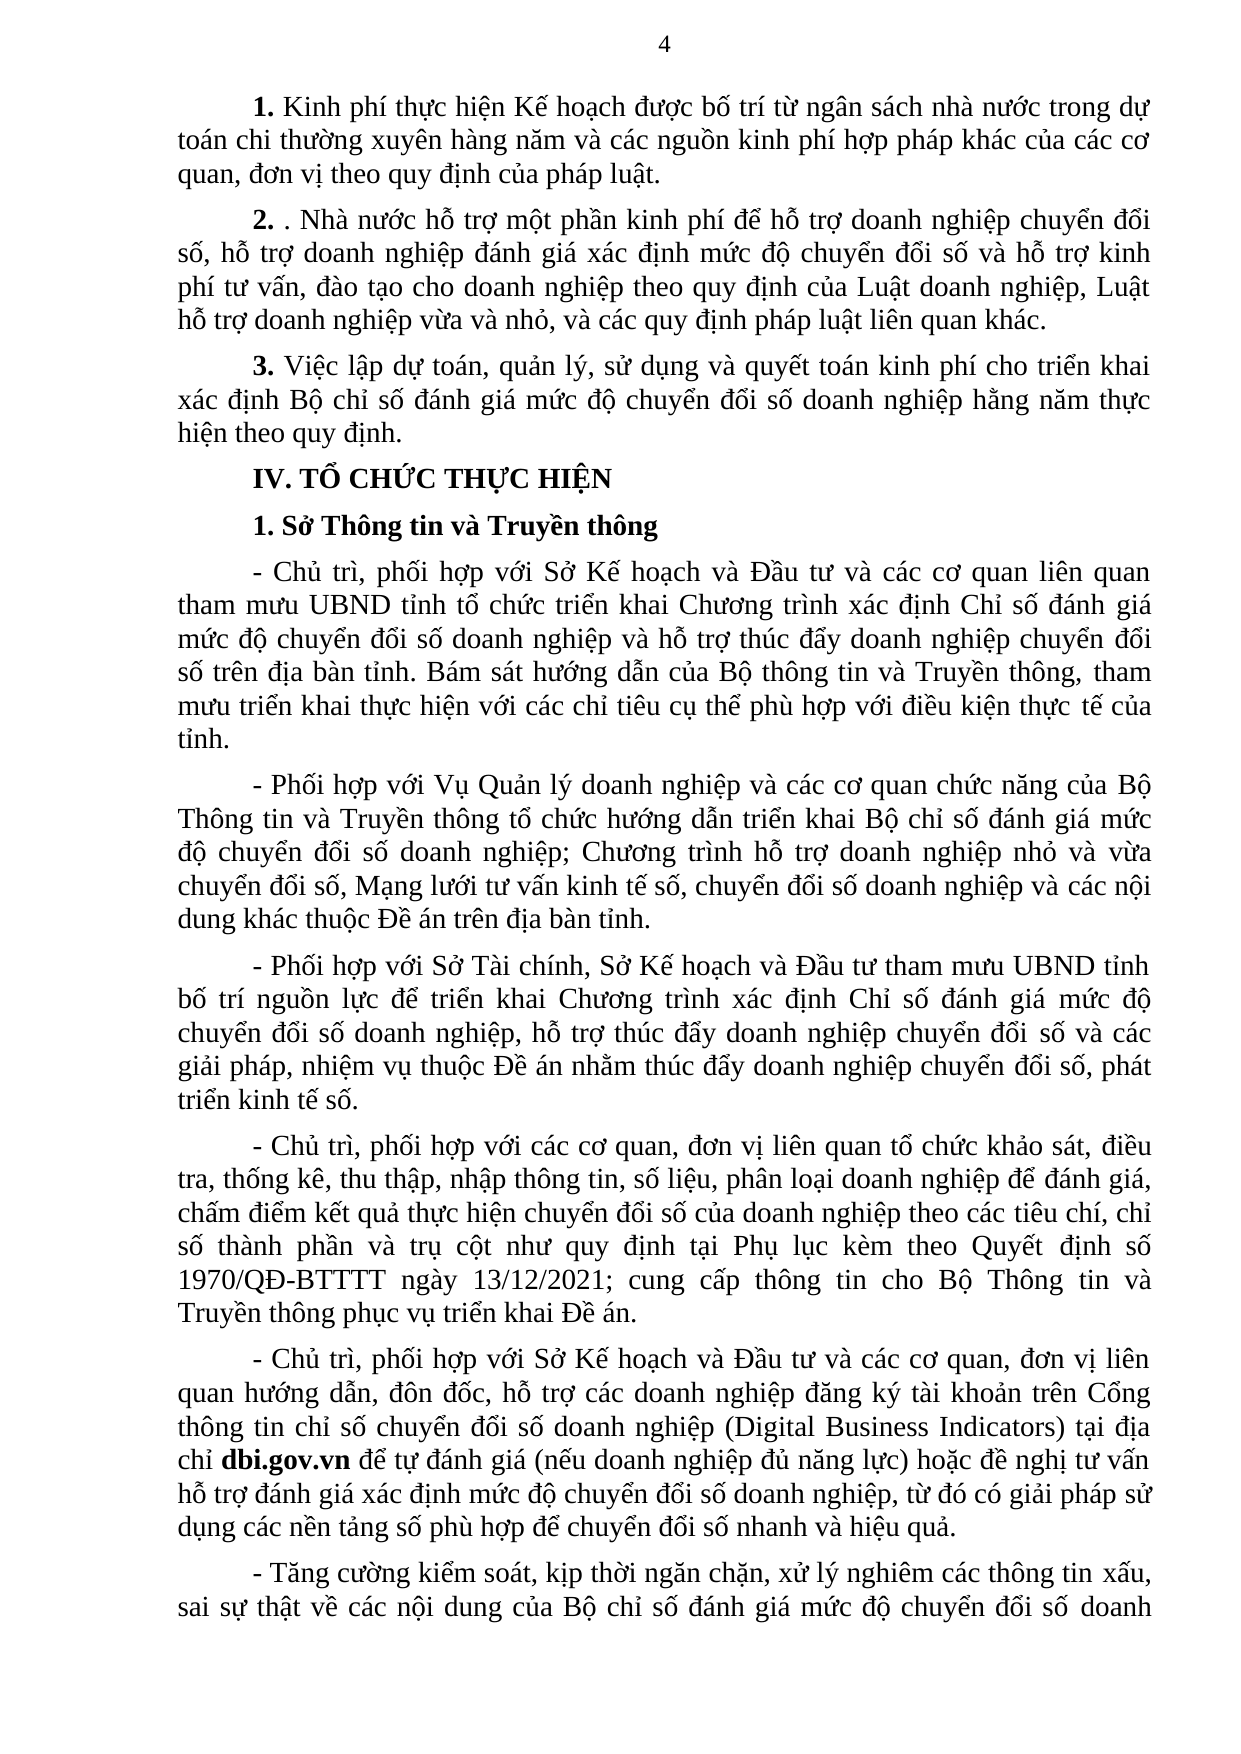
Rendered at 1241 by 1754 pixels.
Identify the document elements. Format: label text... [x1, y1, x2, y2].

text 3. Việc lập dự toán, quản lý, sử dụng và quyết toán kinh phí cho triển khai xác định Bộ chỉ số đánh giá mức độ chuyển đổi số doanh nghiệp hằng năm thực hiện theo quy định. [177, 348, 1152, 449]
text - Phối hợp với Vụ Quản lý doanh nghiệp và các cơ quan chức năng của Bộ Thông tin và Truyền thông tổ chức hướng dẫn triển khai Bộ chỉ số đánh giá mức độ chuyển đổi số doanh nghiệp; Chương trình hỗ trợ doanh nghiệp nhỏ và vừa chuyển đổi số, Mạng lưới tư vấn kinh tế số, chuyển đổi số doanh nghiệp và các nội dung khác thuộc Đề án trên địa bàn tỉnh. [177, 767, 1152, 935]
text IV. TỔ CHỨC THỰC HIỆN [177, 462, 1152, 495]
text - Chủ trì, phối hợp với Sở Kế hoạch và Đầu tư và các cơ quan liên quan tham mưu UBND tỉnh tổ chức triển khai Chương trình xác định Chỉ số đánh giá mức độ chuyển đổi số doanh nghiệp và hỗ trợ thúc đẩy doanh nghiệp chuyển đổi số trên địa bàn tỉnh. Bám sát hướng dẫn của Bộ thông tin và Truyền thông, tham mưu triển khai thực hiện với các chỉ tiêu cụ thể phù hợp với điều kiện thực tế của tỉnh. [177, 554, 1152, 755]
text 1. Kinh phí thực hiện Kế hoạch được bố trí từ ngân sách nhà nước trong dự toán chi thường xuyên hàng năm và các nguồn kinh phí hợp pháp khác của các cơ quan, đơn vị theo quy định của pháp luật. [177, 89, 1152, 189]
text 2. . Nhà nước hỗ trợ một phần kinh phí để hỗ trợ doanh nghiệp chuyển đổi số, hỗ trợ doanh nghiệp đánh giá xác định mức độ chuyển đổi số và hỗ trợ kinh phí tư vấn, đào tạo cho doanh nghiệp theo quy định của Luật doanh nghiệp, Luật hỗ trợ doanh nghiệp vừa và nhỏ, và các quy định pháp luật liên quan khác. [177, 202, 1152, 336]
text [177, 1555, 1152, 1622]
text - Phối hợp với Sở Tài chính, Sở Kế hoạch và Đầu tư tham mưu UBND tỉnh bố trí nguồn lực để triển khai Chương trình xác định Chỉ số đánh giá mức độ chuyển đổi số doanh nghiệp, hỗ trợ thúc đẩy doanh nghiệp chuyển đổi số và các giải pháp, nhiệm vụ thuộc Đề án nhằm thúc đẩy doanh nghiệp chuyển đổi số, phát triển kinh tế số. [177, 948, 1152, 1115]
text - Chủ trì, phối hợp với các cơ quan, đơn vị liên quan tổ chức khảo sát, điều tra, thống kê, thu thập, nhập thông tin, số liệu, phân loại doanh nghiệp để đánh giá, chấm điểm kết quả thực hiện chuyển đổi số của doanh nghiệp theo các tiêu chí, chỉ số thành phần và trụ cột như quy định tại Phụ lục kèm theo Quyết định số 1970/QĐ-BTTTT ngày 13/12/2021; cung cấp thông tin cho Bộ Thông tin và Truyền thông phục vụ triển khai Đề án. [177, 1128, 1152, 1329]
text 1. Sở Thông tin và Truyền thông [177, 508, 1152, 541]
text - Chủ trì, phối hợp với Sở Kế hoạch và Đầu tư và các cơ quan, đơn vị liên quan hướng dẫn, đôn đốc, hỗ trợ các doanh nghiệp đăng ký tài khoản trên Cổng thông tin chỉ số chuyển đổi số doanh nghiệp (Digital Business Indicators) tại địa chỉ dbi.gov.vn để tự đánh giá (nếu doanh nghiệp đủ năng lực) hoặc đề nghị tư vấn hỗ trợ đánh giá xác định mức độ chuyển đổi số doanh nghiệp, từ đó có giải pháp sử dụng các nền tảng số phù hợp để chuyển đổi số nhanh và hiệu quả. [177, 1342, 1152, 1543]
